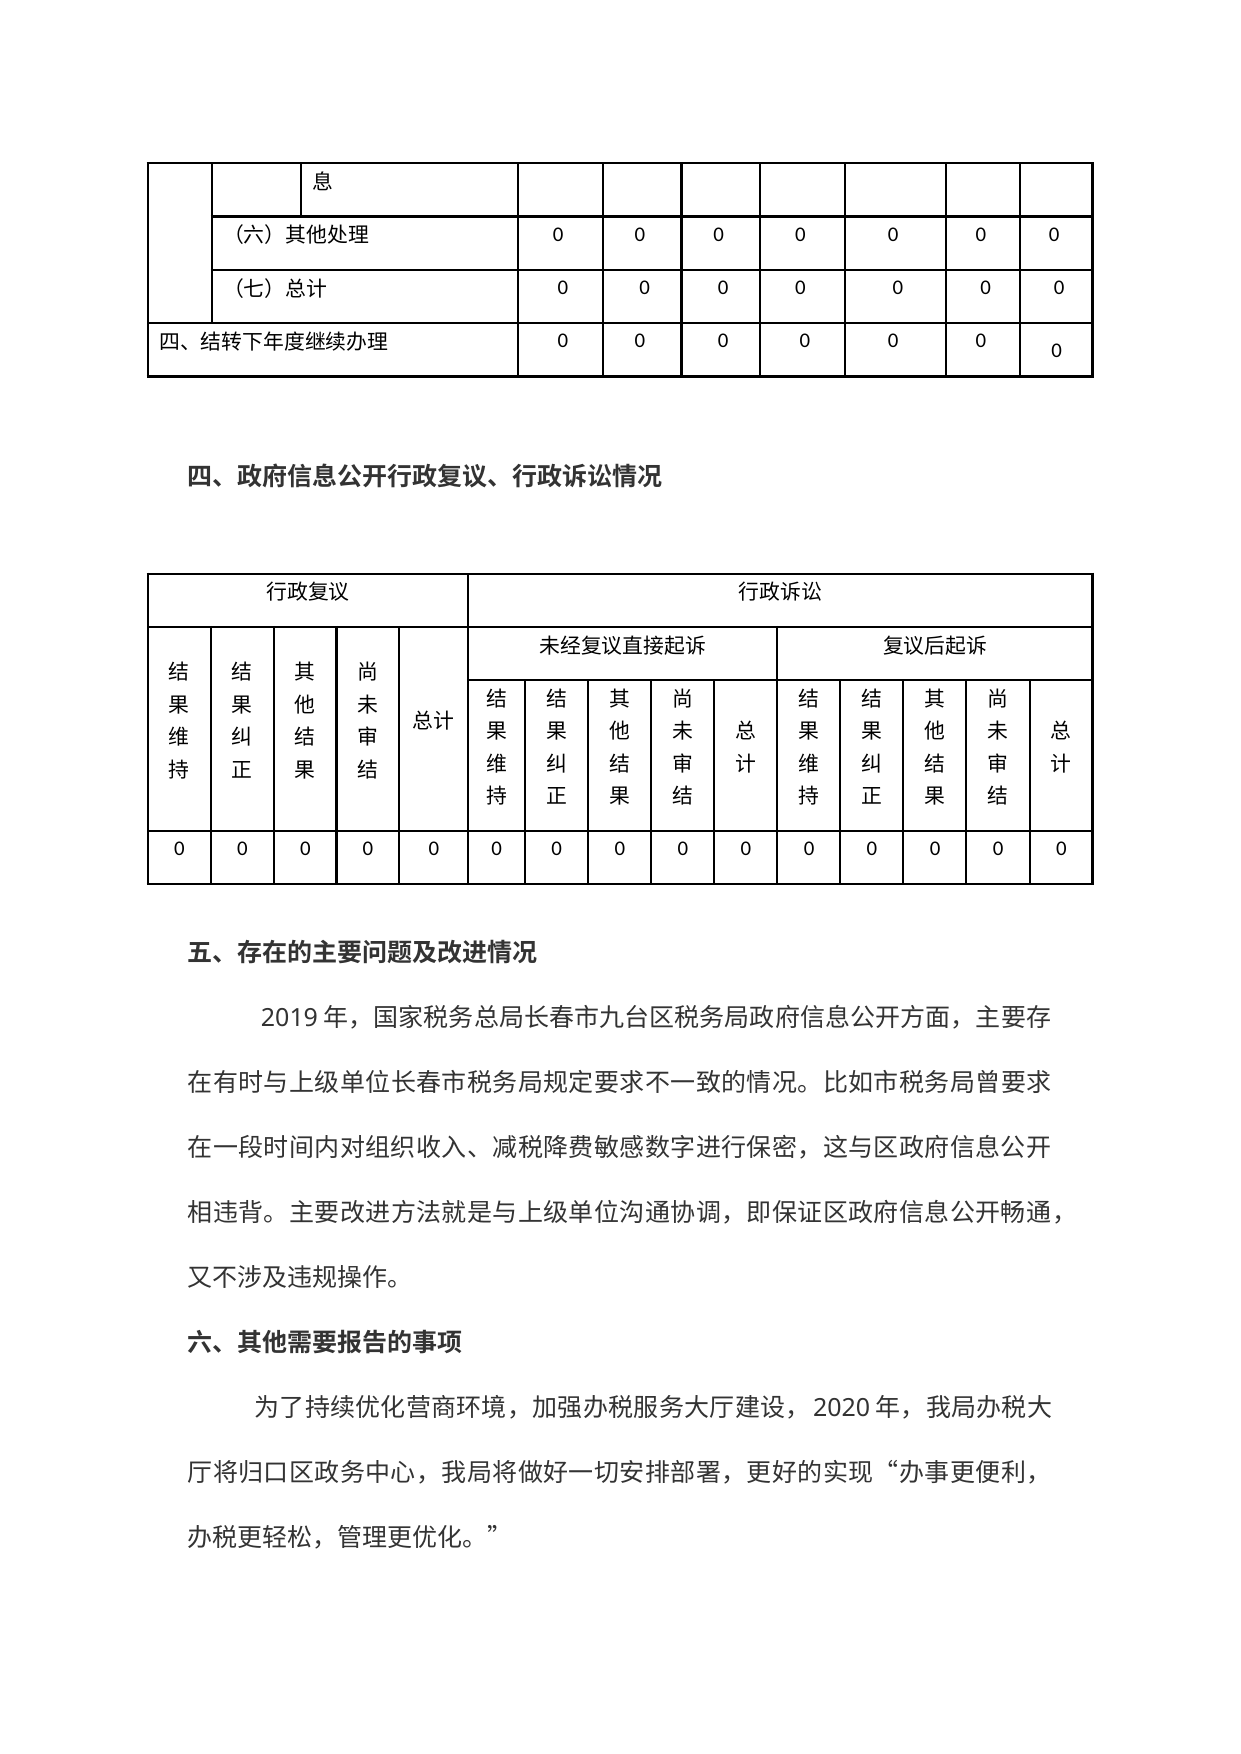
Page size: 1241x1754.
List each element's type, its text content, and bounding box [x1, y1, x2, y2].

table_cell 0 [967, 832, 1029, 883]
table_cell 其他结果 [904, 681, 965, 830]
table_cell 0 [947, 218, 1019, 269]
table_header 行政复议 [149, 575, 467, 626]
table_cell 结果纠正 [212, 628, 273, 830]
table_cell 0 [519, 324, 602, 375]
text 五、存在的主要问题及改进情况 [187, 918, 1053, 983]
table_cell 0 [338, 832, 398, 883]
table_cell 总计 [1031, 681, 1091, 830]
text 为了持续优化营商环境，加强办税服务大厅建设，2020年，我局办税大厅将归口区政务中心，我局将做好一切安排部署，更好的实现“办事更便利，办税更轻松，管理更优化。” [187, 1373, 1053, 1568]
text 2019年，国家税务总局长春市九台区税务局政府信息公开方面，主要存在有时与上级单位长春市税务局规定要求不一致的情况。比如市税务局曾要求在一段时间内对组织收入、减税降费敏感数字进行保密，这与区政府信息公开相违背。主要改进方法就是与上级单位沟通协调，即保证区政府信息公开畅通，又不涉及违规操作。 [187, 983, 1053, 1308]
table_cell 0 [947, 164, 1019, 215]
table_cell 0 [604, 271, 680, 322]
table_cell 尚未审结 [967, 681, 1029, 830]
table_header 行政诉讼 [469, 575, 1091, 626]
table_cell 0 [519, 218, 602, 269]
table_cell 未经复议直接起诉 [469, 628, 776, 679]
table_cell 0 [683, 271, 759, 322]
table_cell 0 [604, 324, 680, 375]
table_cell 0 [1021, 164, 1091, 215]
table_cell 0 [589, 832, 650, 883]
text 四、政府信息公开行政复议、行政诉讼情况 [187, 442, 1053, 507]
table_cell 0 [519, 271, 602, 322]
table_cell 结果纠正 [841, 681, 902, 830]
table_cell 0 [1031, 832, 1091, 883]
table_cell 结果维持 [469, 681, 524, 830]
table_cell 结果纠正 [526, 681, 587, 830]
table_cell 0 [761, 218, 844, 269]
table_cell 0 [761, 271, 844, 322]
table_cell 0 [683, 324, 759, 375]
table_cell 其他结果 [589, 681, 650, 830]
table_cell 0 [778, 832, 839, 883]
table_cell （七）总计 [213, 271, 517, 322]
table_cell 0 [904, 832, 965, 883]
table_cell 0 [519, 164, 602, 215]
table_cell 0 [604, 218, 680, 269]
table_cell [302, 164, 517, 215]
table_cell 0 [947, 324, 1019, 375]
table_cell 0 [212, 832, 273, 883]
table_cell 0 [652, 832, 713, 883]
table_cell 0 [846, 218, 945, 269]
text 六、其他需要报告的事项 [187, 1308, 1053, 1373]
table_cell 总计 [400, 628, 467, 830]
table_cell 0 [715, 832, 776, 883]
table_cell 0 [149, 832, 210, 883]
table_cell 0 [1021, 324, 1091, 375]
table_cell 其他结果 [275, 628, 335, 830]
table_cell 0 [275, 832, 335, 883]
table_cell 0 [683, 218, 759, 269]
table_cell 0 [846, 271, 945, 322]
table_cell 0 [400, 832, 467, 883]
table_cell 结果维持 [778, 681, 839, 830]
table_cell 0 [604, 164, 680, 215]
table_cell 0 [1021, 218, 1091, 269]
table_cell 0 [947, 271, 1019, 322]
table_cell 0 [846, 164, 945, 215]
table_cell 0 [1021, 271, 1091, 322]
table_cell 0 [526, 832, 587, 883]
table_cell 0 [846, 324, 945, 375]
table_cell 0 [761, 164, 844, 215]
table_cell 复议后起诉 [778, 628, 1091, 679]
table_cell 总计 [715, 681, 776, 830]
table_cell （六）其他处理 [213, 218, 517, 269]
table_cell 0 [761, 324, 844, 375]
table_cell 0 [841, 832, 902, 883]
table_cell 0 [469, 832, 524, 883]
table_cell 尚未审结 [652, 681, 713, 830]
table_cell 0 [683, 164, 759, 215]
table_cell 四、结转下年度继续办理 [149, 324, 517, 375]
table_cell 结果维持 [149, 628, 210, 830]
table_cell 尚未审结 [338, 628, 398, 830]
